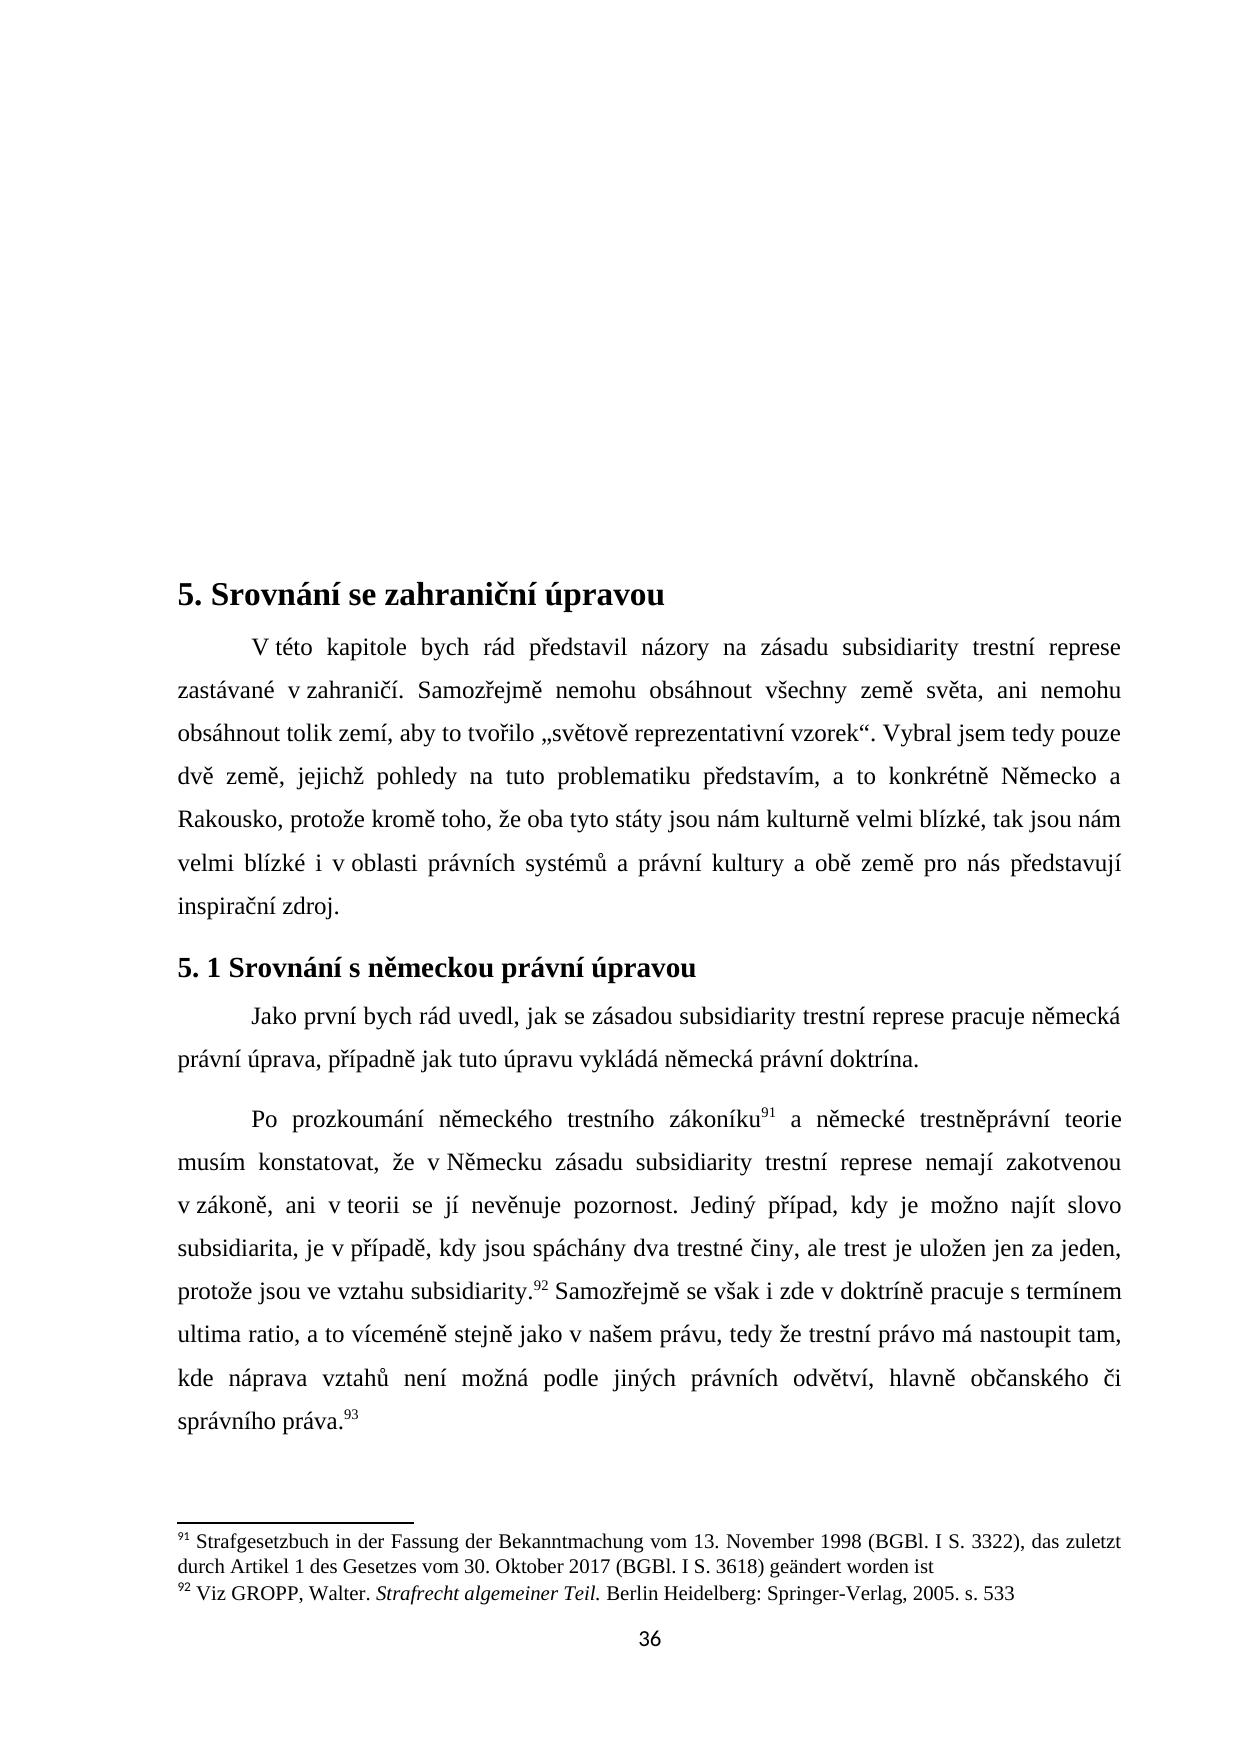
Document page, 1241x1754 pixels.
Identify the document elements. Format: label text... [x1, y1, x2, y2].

subtitle 5. 1 Srovnání s německou právní úpravou [177, 951, 1122, 984]
text Jako první bych rád uvedl, jak se zásadou subsidiarity trestní represe pracuje německá právní úprava, případně jak tuto úpravu vykládá německá právní doktrína. [177, 1001, 1122, 1073]
text Po prozkoumání německého trestního zákoníku a německé trestněprávní teorie musím konstatovat, že v Německu zásadu subsidiarity trestní represe nemají zakotvenou v zákoně, ani v teorii se jí nevěnuje pozornost. Jediný případ, kdy je možno najít slovo subsidiarita, je v případě, kdy jsou spáchány dva trestné činy, ale trest je uložen jen za jeden, protože jsou ve vztahu subsidiarity. Samozřejmě se však i zde v doktríně pracuje s termínem ultima ratio, a to víceméně stejně jako v našem právu, tedy že trestní právo má nastoupit tam, kde náprava vztahů není možná podle jiných právních odvětví, hlavně občanského či správního práva. [177, 1104, 1122, 1434]
subtitle 5. Srovnání se zahraniční úpravou [177, 574, 1122, 613]
text V této kapitole bych rád představil názory na zásadu subsidiarity trestní represe zastávané v zahraničí. Samozřejmě nemohu obsáhnout všechny země světa, ani nemohu obsáhnout tolik zemí, aby to tvořilo „světově reprezentativní vzorek“. Vybral jsem tedy pouze dvě země, jejichž pohledy na tuto problematiku představím, a to konkrétně Německo a Rakousko, protože kromě toho, že oba tyto státy jsou nám kulturně velmi blízké, tak jsou nám velmi blízké i v oblasti právních systémů a právní kultury a obě země pro nás představují inspirační zdroj. [177, 632, 1122, 919]
